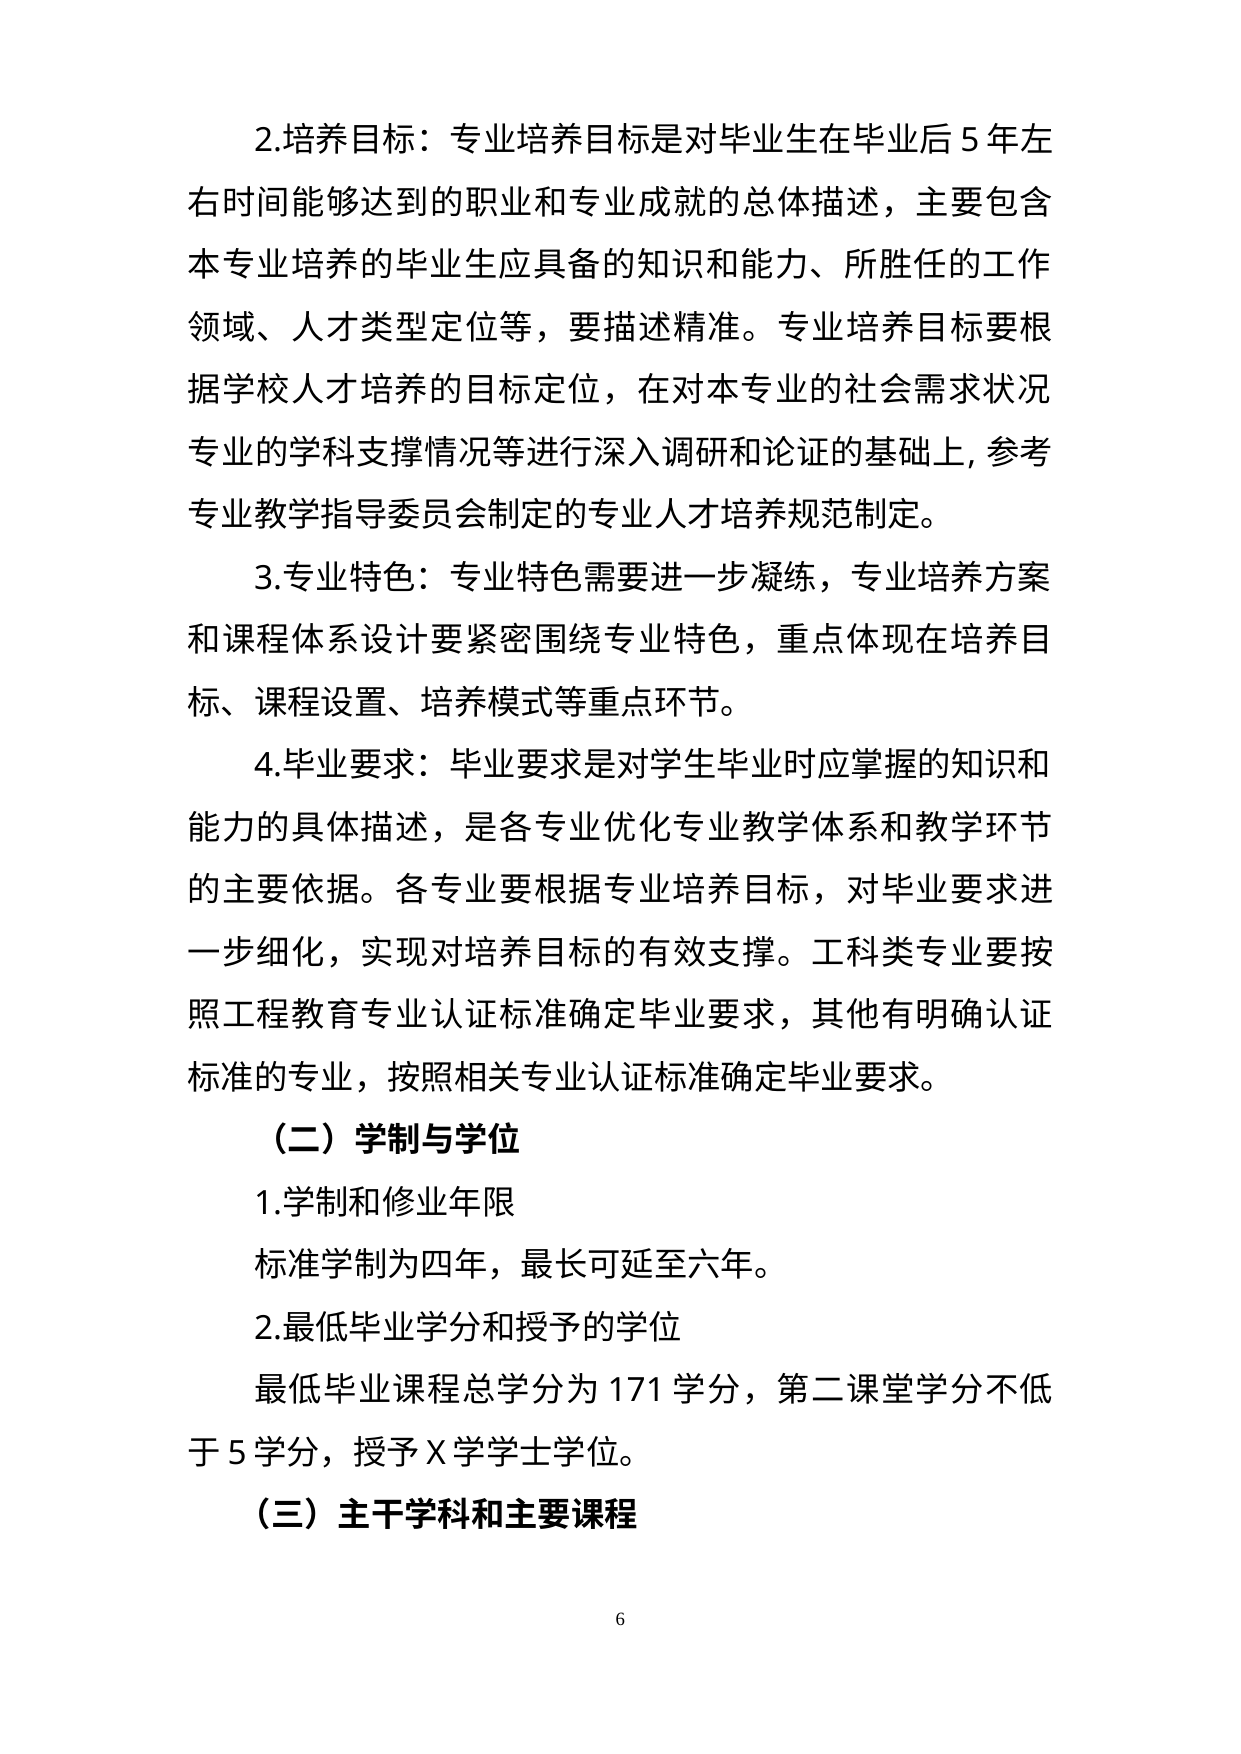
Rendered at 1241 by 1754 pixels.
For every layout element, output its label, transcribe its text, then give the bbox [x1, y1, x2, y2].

text 标准学制为四年，最长可延至六年。 [187, 1227, 1053, 1289]
text 2.最低毕业学分和授予的学位 [187, 1289, 1053, 1352]
text （二）学制与学位 [187, 1102, 1053, 1164]
text 2.培养目标：专业培养目标是对毕业生在毕业后5年左右时间能够达到的职业和专业成就的总体描述，主要包含本专业培养的毕业生应具备的知识和能力、所胜任的工作、领域、人才类型定位等，要描述精准。专业培养目标要根据学校人才培养的目标定位，在对本专业的社会需求状况、专业的学科支撑情况等进行深入调研和论证的基础上, 参考专业教学指导委员会制定的专业人才培养规范制定。 [187, 102, 1053, 539]
text 1.学制和修业年限 [187, 1164, 1053, 1227]
text 3.专业特色：专业特色需要进一步凝练，专业培养方案和课程体系设计要紧密围绕专业特色，重点体现在培养目标、课程设置、培养模式等重点环节。 [187, 539, 1053, 727]
text （三）主干学科和主要课程 [187, 1477, 1053, 1539]
text 4.毕业要求：毕业要求是对学生毕业时应掌握的知识和能力的具体描述，是各专业优化专业教学体系和教学环节的主要依据。各专业要根据专业培养目标，对毕业要求进一步细化，实现对培养目标的有效支撑。工科类专业要按照工程教育专业认证标准确定毕业要求，其他有明确认证标准的专业，按照相关专业认证标准确定毕业要求。 [187, 727, 1053, 1102]
text 最低毕业课程总学分为171学分，第二课堂学分不低于5学分，授予X学学士学位。 [187, 1352, 1053, 1477]
